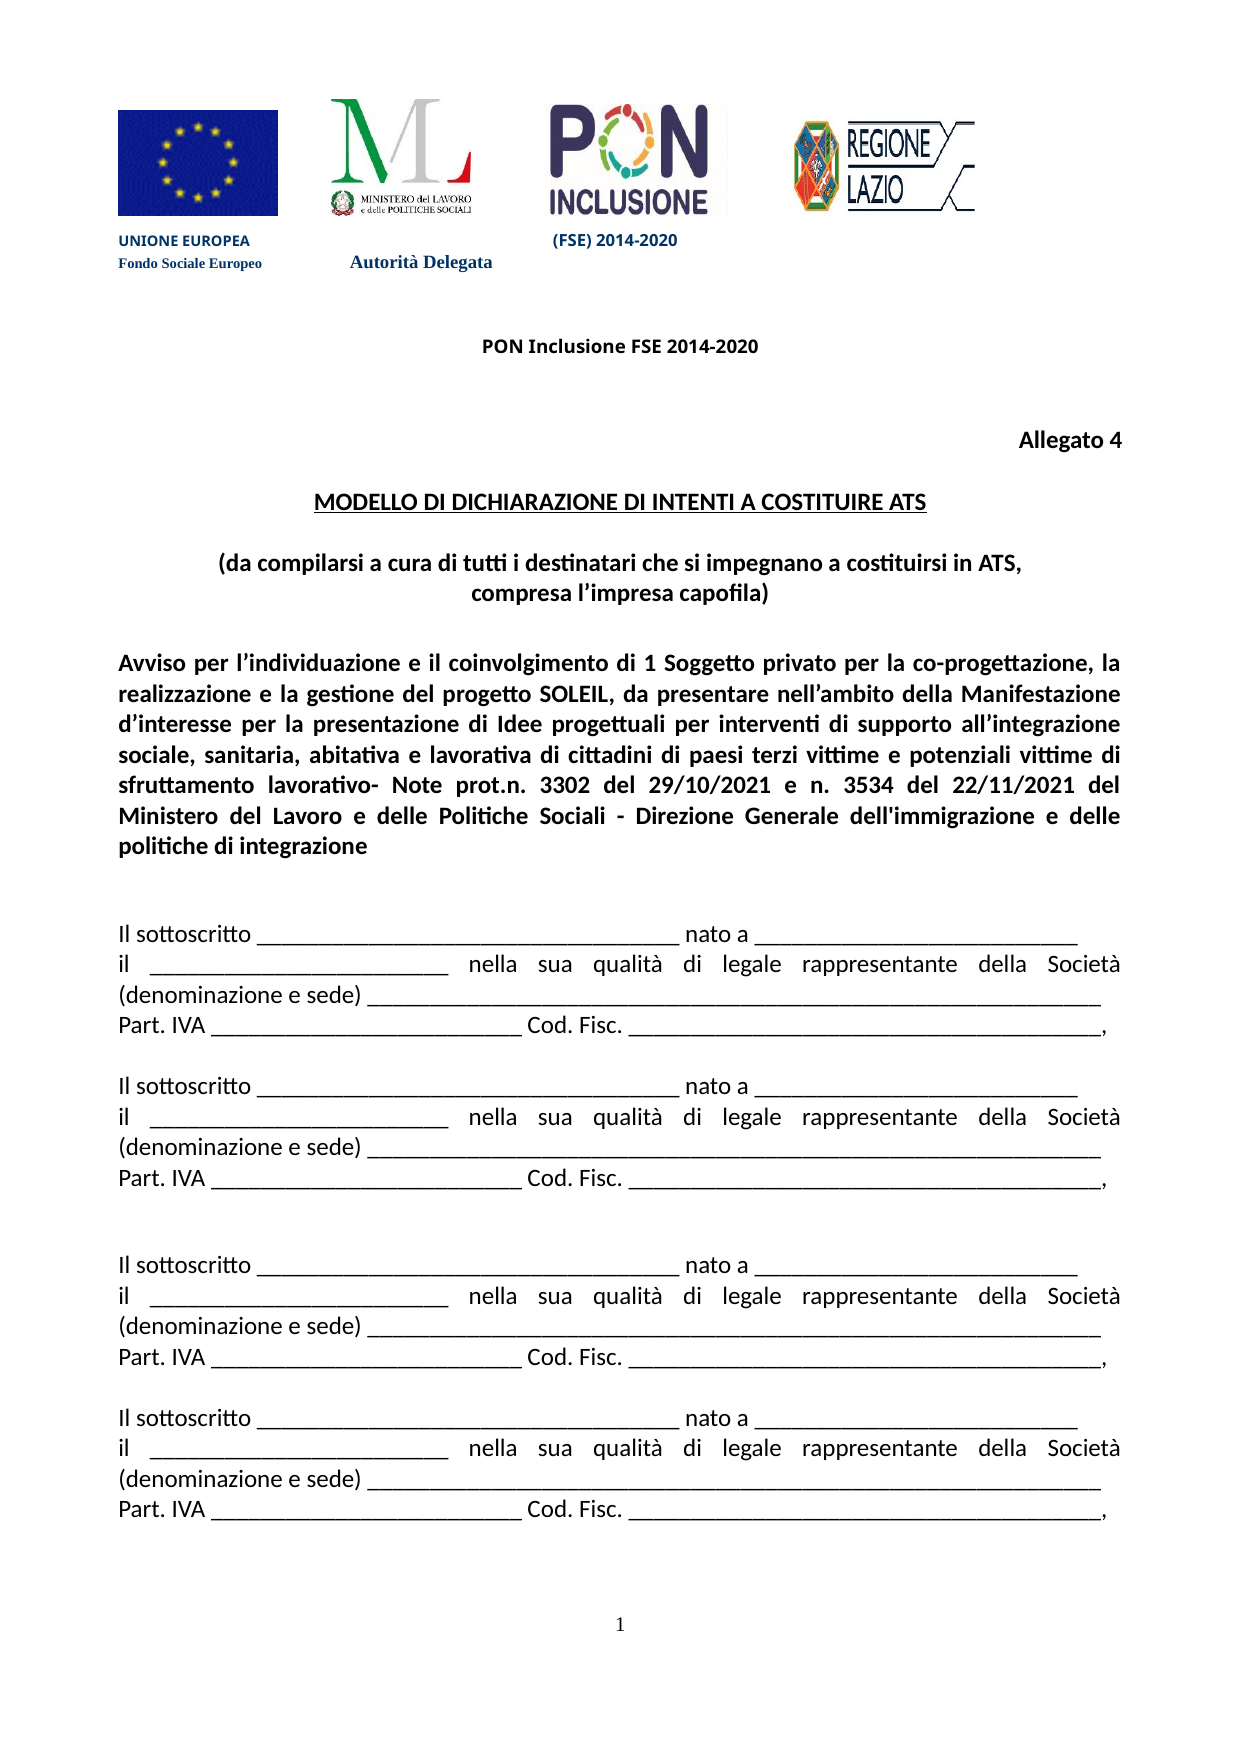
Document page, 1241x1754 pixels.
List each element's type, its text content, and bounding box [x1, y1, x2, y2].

picture [331, 99, 471, 216]
list Il sottoscritto __________________________________ nato a __________________________ [118, 1249, 1122, 1280]
list Il sottoscritto __________________________________ nato a __________________________ [118, 918, 1122, 948]
text Avviso per l’individuazione e il coinvolgimento di 1 Soggetto privato per la co-progettazione, la realizzazione e la gestione del progetto SOLEIL, da presentare nell’ambito della Manifestazione d’interesse per la presentazione di Idee progettuali per interventi di supporto all’integrazione sociale, sanitaria, abitativa e lavorativa di cittadini di paesi terzi vittime e potenziali vittime di sfruttamento lavorativo- Note prot.n. 3302 del 29/10/2021 e n. 3534 del 22/11/2021 del Ministero del Lavoro e delle Politiche Sociali - Direzione Generale dell'immigrazione e delle politiche di integrazione [118, 647, 1122, 861]
list compresa l’impresa capofila) [118, 577, 1122, 608]
list Part. IVA _________________________ Cod. Fisc. ______________________________________, [118, 1494, 1122, 1524]
subtitle MODELLO DI DICHIARAZIONE DI INTENTI A COSTITUIRE ATS [118, 486, 1122, 516]
list Il sottoscritto __________________________________ nato a __________________________ [118, 1402, 1122, 1433]
list Part. IVA _________________________ Cod. Fisc. ______________________________________, [118, 1009, 1122, 1040]
list Part. IVA _________________________ Cod. Fisc. ______________________________________, [118, 1341, 1122, 1372]
text Allegato 4 [118, 424, 1122, 455]
list Il sottoscritto __________________________________ nato a __________________________ [118, 1071, 1122, 1101]
list (da compilarsi a cura di tutti i destinatari che si impegnano a costituirsi in ATS, [118, 547, 1122, 577]
picture [118, 110, 278, 216]
list Part. IVA _________________________ Cod. Fisc. ______________________________________, [118, 1162, 1122, 1193]
picture [787, 117, 985, 216]
